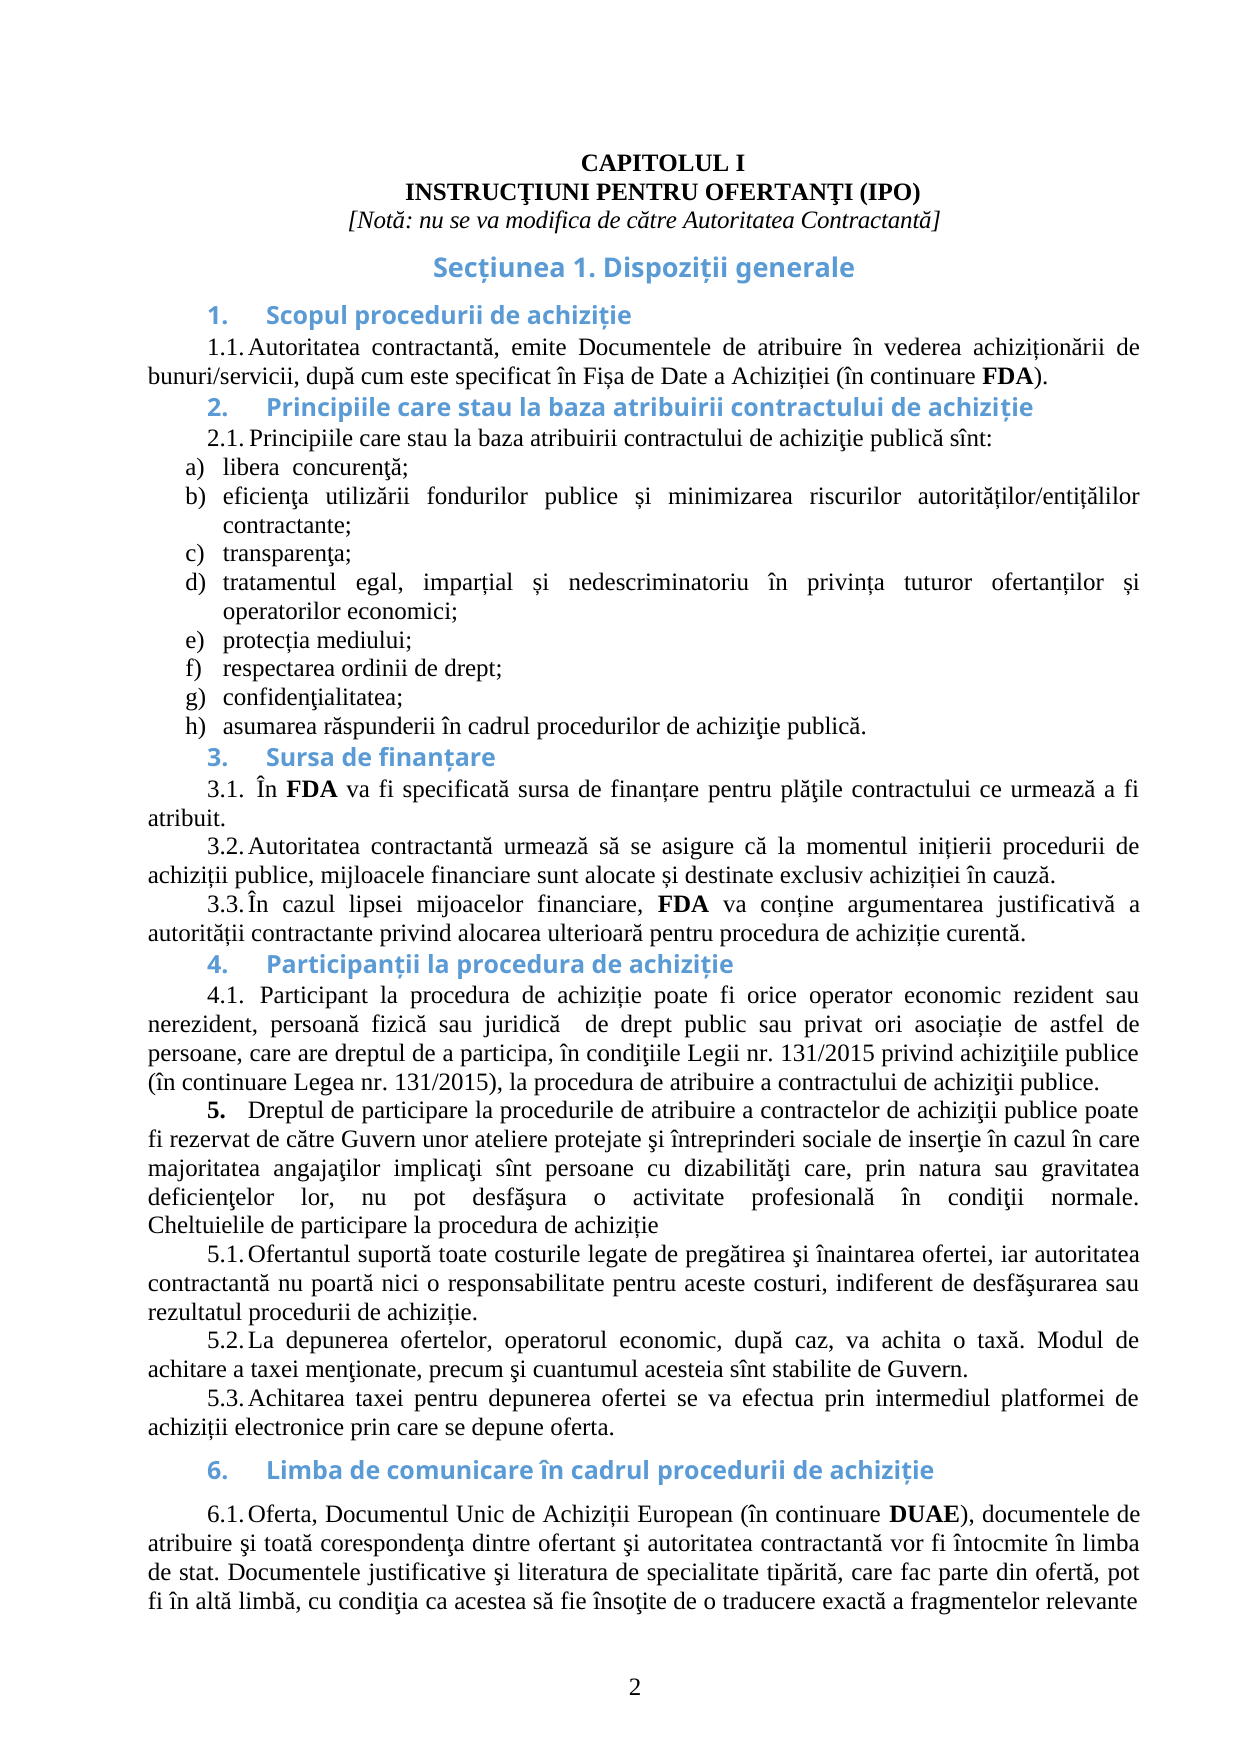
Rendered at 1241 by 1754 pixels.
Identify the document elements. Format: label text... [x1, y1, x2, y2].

table_cell Secțiunea 1. Dispoziții generale [136, 235, 1152, 298]
table_header CAPITOLUL I INSTRUCŢIUNI PENTRU OFERTANŢI (IPO) [Notă: nu se va modifica de către Autoritatea Contractantă] [136, 147, 1152, 235]
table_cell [136, 298, 1152, 1614]
